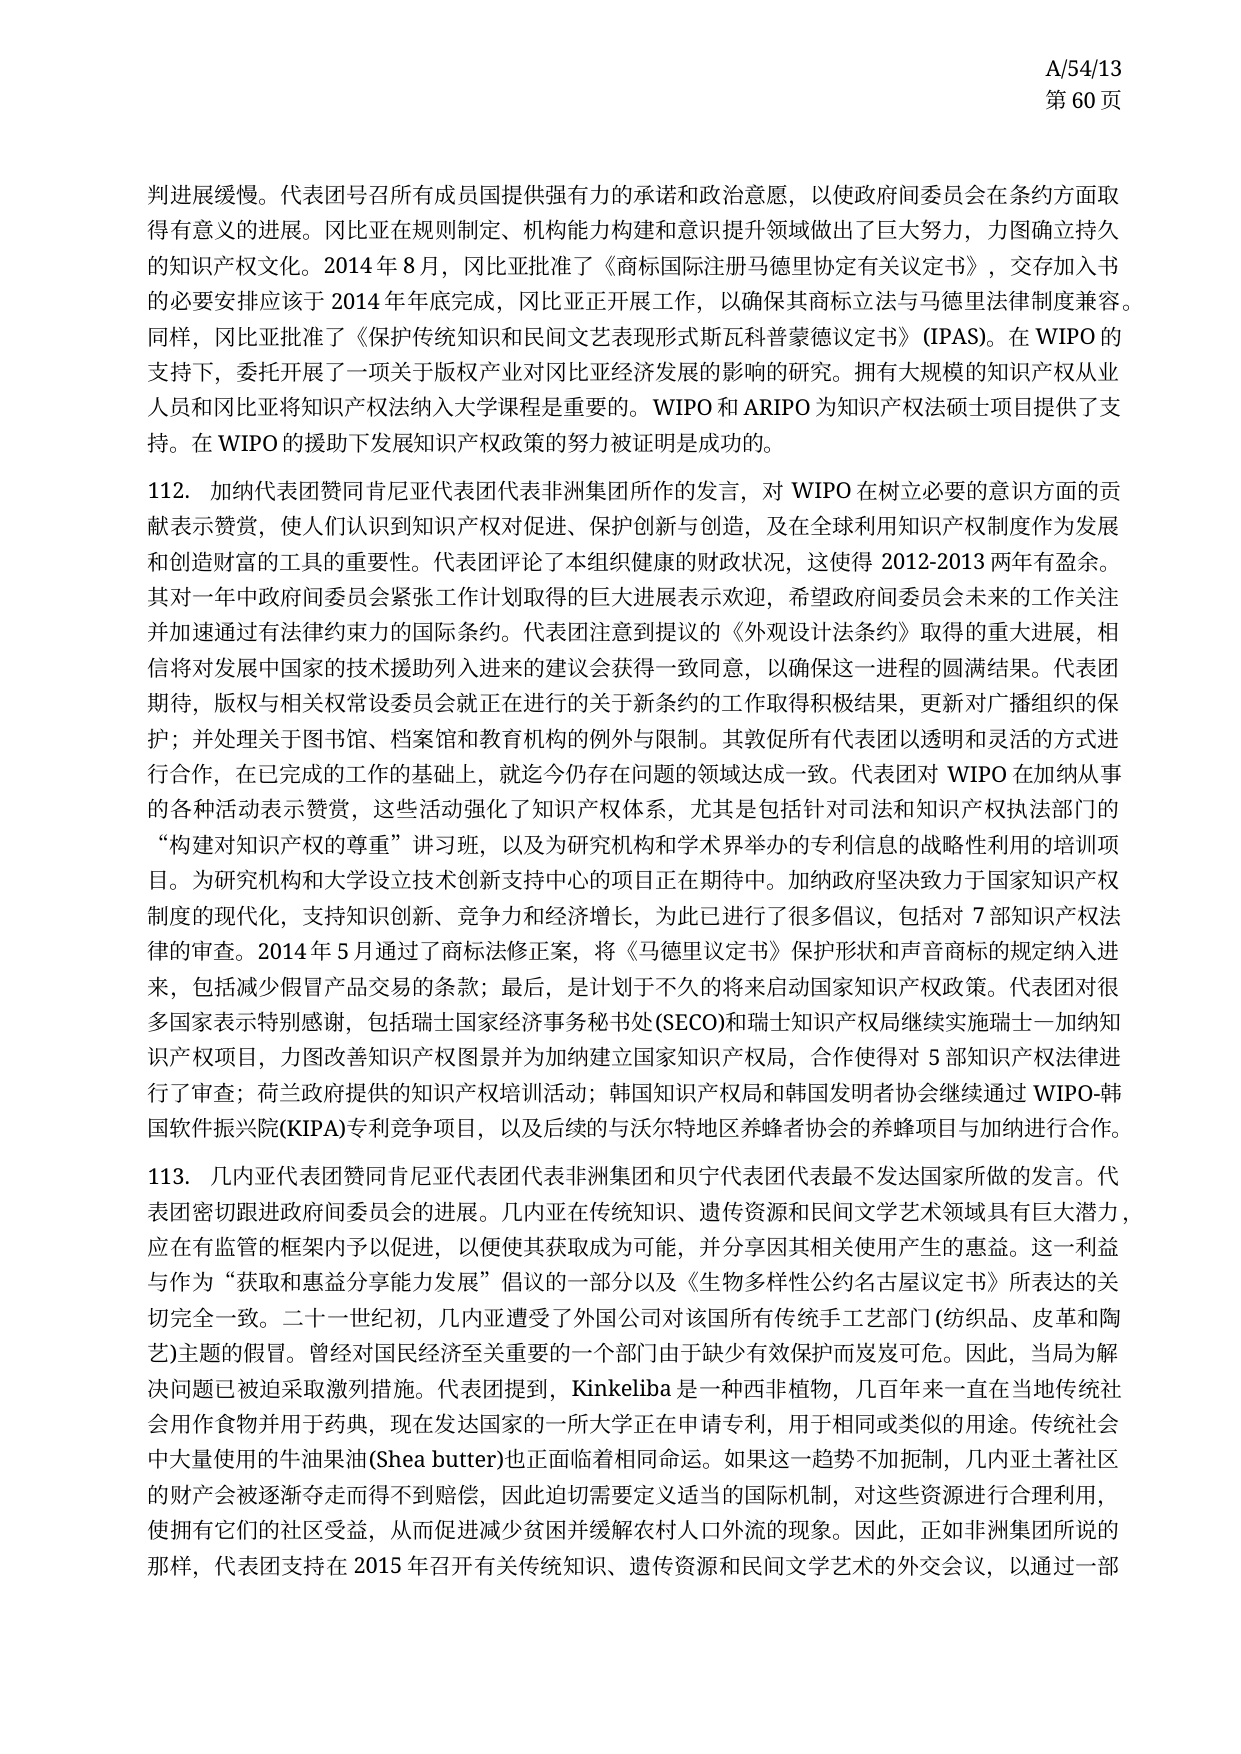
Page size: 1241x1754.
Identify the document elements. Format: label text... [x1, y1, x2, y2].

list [148, 1155, 1122, 1580]
list 加纳代表团赞同肯尼亚代表团代表非洲集团所作的发言，对WIPO在树立必要的意识方面的贡献表示赞赏，使人们认识到知识产权对促进、保护创新与创造，及在全球利用知识产权制度作为发展和创造财富的工具的重要性。代表团评论了本组织健康的财政状况，这使得2012-2013两年有盈余。其对一年中政府间委员会紧张工作计划取得的巨大进展表示欢迎，希望政府间委员会未来的工作关注并加速通过有法律约束力的国际条约。代表团注意到提议的《外观设计法条约》取得的重大进展，相信将对发展中国家的技术援助列入进来的建议会获得一致同意，以确保这一进程的圆满结果。代表团期待，版权与相关权常设委员会就正在进行的关于新条约的工作取得积极结果，更新对广播组织的保护；并处理关于图书馆、档案馆和教育机构的例外与限制。其敦促所有代表团以透明和灵活的方式进行合作，在已完成的工作的基础上，就迄今仍存在问题的领域达成一致。代表团对WIPO在加纳从事的各种活动表示赞赏，这些活动强化了知识产权体系，尤其是包括针对司法和知识产权执法部门的“构建对知识产权的尊重”讲习班，以及为研究机构和学术界举办的专利信息的战略性利用的培训项目。为研究机构和大学设立技术创新支持中心的项目正在期待中。加纳政府坚决致力于国家知识产权制度的现代化，支持知识创新、竞争力和经济增长，为此已进行了很多倡议，包括对7部知识产权法律的审查。2014年5月通过了商标法修正案，将《马德里议定书》保护形状和声音商标的规定纳入进来，包括减少假冒产品交易的条款；最后，是计划于不久的将来启动国家知识产权政策。代表团对很多国家表示特别感谢，包括瑞士国家经济事务秘书处(SECO)和瑞士知识产权局继续实施瑞士—加纳知识产权项目，力图改善知识产权图景并为加纳建立国家知识产权局，合作使得对5部知识产权法律进行了审查；荷兰政府提供的知识产权培训活动；韩国知识产权局和韩国发明者协会继续通过WIPO-韩国软件振兴院(KIPA)专利竞争项目，以及后续的与沃尔特地区养蜂者协会的养蜂项目与加纳进行合作。 [148, 470, 1122, 1143]
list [148, 174, 1122, 457]
